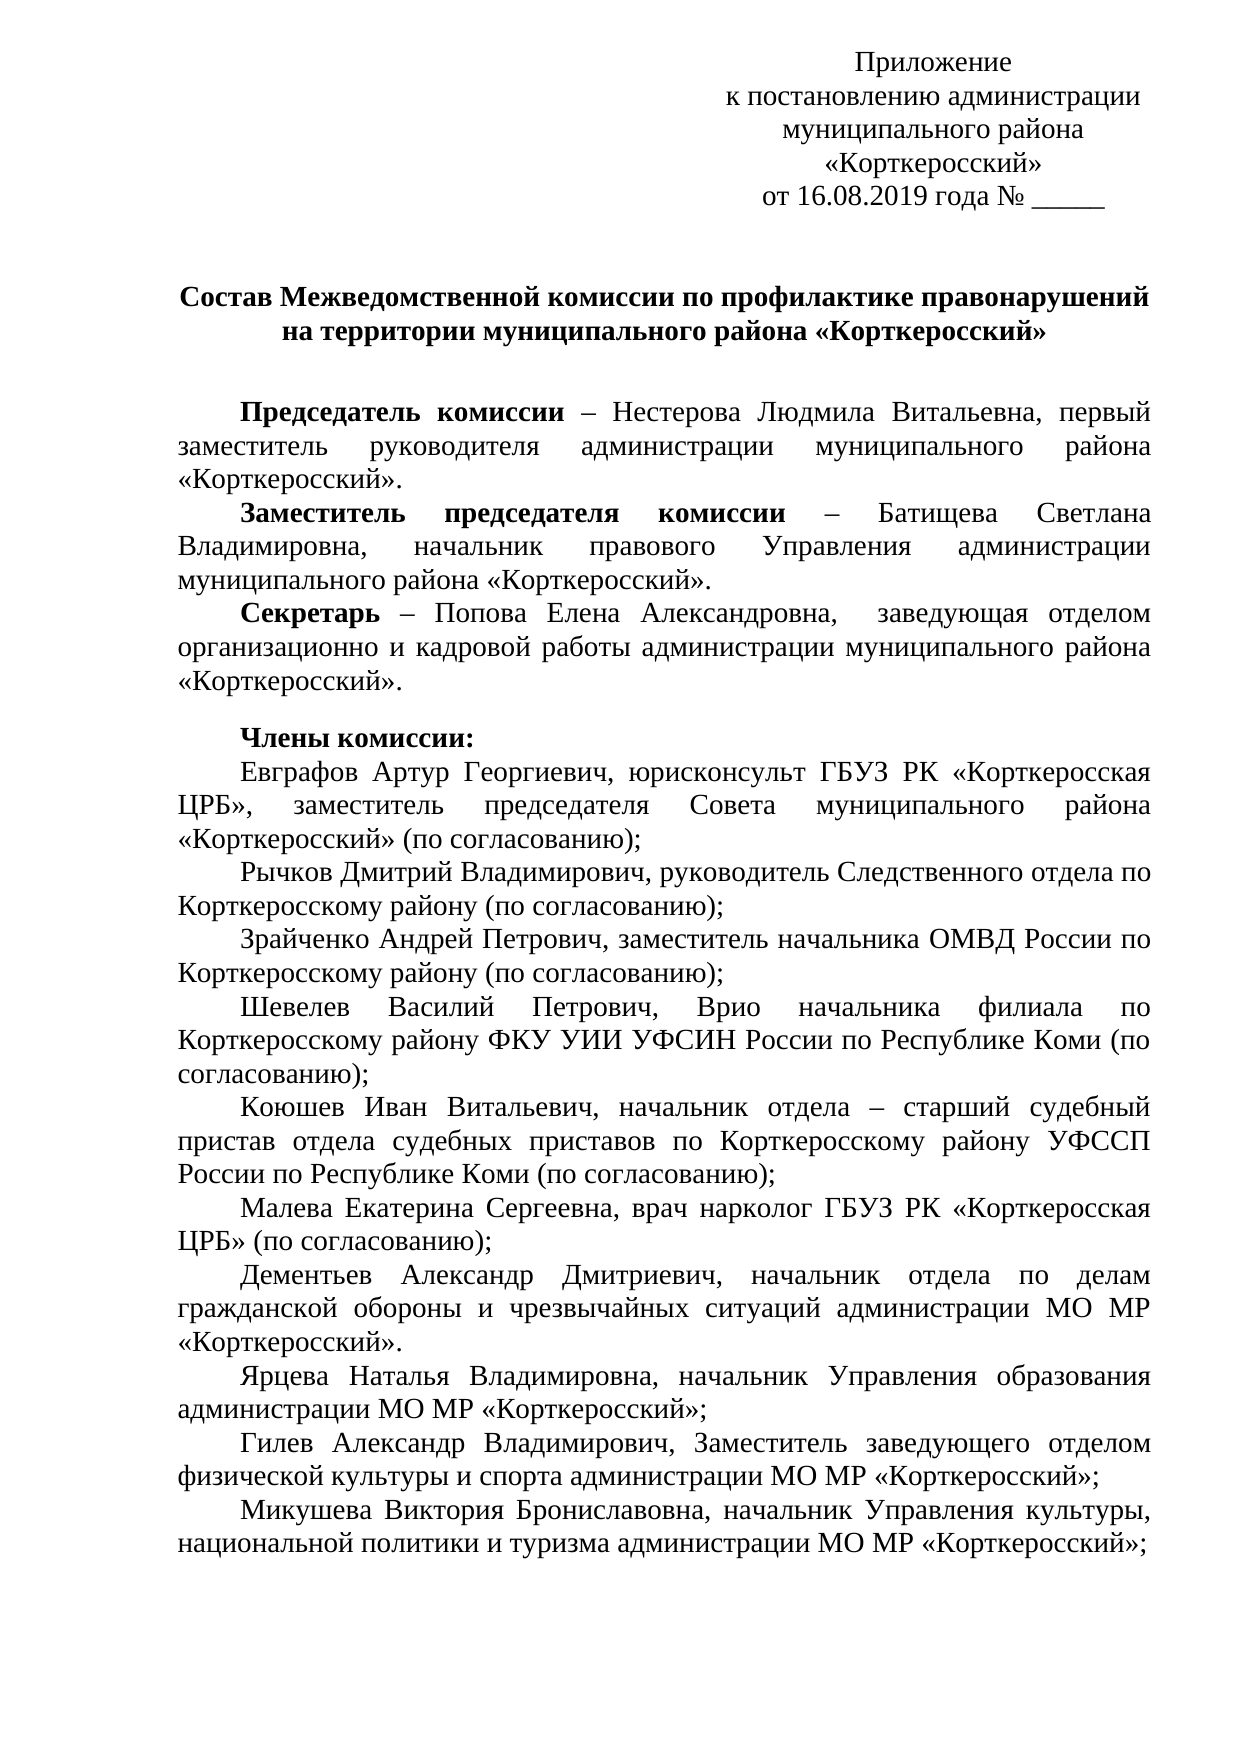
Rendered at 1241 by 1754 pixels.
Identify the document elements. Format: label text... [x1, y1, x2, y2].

subtitle Приложение [715, 44, 1152, 78]
text Коюшев Иван Витальевич, начальник отдела – старший судебный пристав отдела судебных приставов по Корткеросскому району УФССП России по Республике Коми (по согласованию); [177, 1089, 1152, 1190]
subtitle Члены комиссии: [177, 720, 1152, 754]
text к постановлению администрации муниципального района «Корткеросский» [715, 78, 1152, 178]
text Малева Екатерина Сергеевна, врач нарколог ГБУЗ РК «Корткеросская ЦРБ» (по согласованию); [177, 1190, 1152, 1257]
subtitle Состав Межведомственной комиссии по профилактике правонарушений [177, 279, 1152, 313]
subtitle на территории муниципального района «Корткеросский» [177, 313, 1152, 346]
text Микушева Виктория Брониславовна, начальник Управления культуры, национальной политики и туризма администрации МО МР «Корткеросский»; [177, 1492, 1152, 1559]
subtitle Председатель комиссии – Нестерова Людмила Витальевна, первый заместитель руководителя администрации муниципального района «Корткеросский». [177, 394, 1152, 495]
text Евграфов Артур Георгиевич, юрисконсульт ГБУЗ РК «Корткеросская ЦРБ», заместитель председателя Совета муниципального района «Корткеросский» (по согласованию); [177, 754, 1152, 854]
text Дементьев Александр Дмитриевич, начальник отдела по делам гражданской обороны и чрезвычайных ситуаций администрации МО МР «Корткеросский». [177, 1257, 1152, 1358]
text Зрайченко Андрей Петрович, заместитель начальника ОМВД России по Корткеросскому району (по согласованию); [177, 922, 1152, 989]
text Шевелев Василий Петрович, Врио начальника филиала по Корткеросскому району ФКУ УИИ УФСИН России по Республике Коми (по согласованию); [177, 989, 1152, 1089]
text Гилев Александр Владимирович, Заместитель заведующего отделом физической культуры и спорта администрации МО МР «Корткеросский»; [177, 1425, 1152, 1492]
text Рычков Дмитрий Владимирович, руководитель Следственного отдела по Корткеросскому району (по согласованию); [177, 854, 1152, 922]
subtitle Заместитель председателя комиссии – Батищева Светлана Владимировна, начальник правового Управления администрации муниципального района «Корткеросский». [177, 495, 1152, 596]
subtitle Секретарь – Попова Елена Александровна, заведующая отделом организационно и кадровой работы администрации муниципального района «Корткеросский». [177, 596, 1152, 696]
text от 16.08.2019 года № _____ [715, 178, 1152, 212]
text Ярцева Наталья Владимировна, начальник Управления образования администрации МО МР «Корткеросский»; [177, 1358, 1152, 1425]
